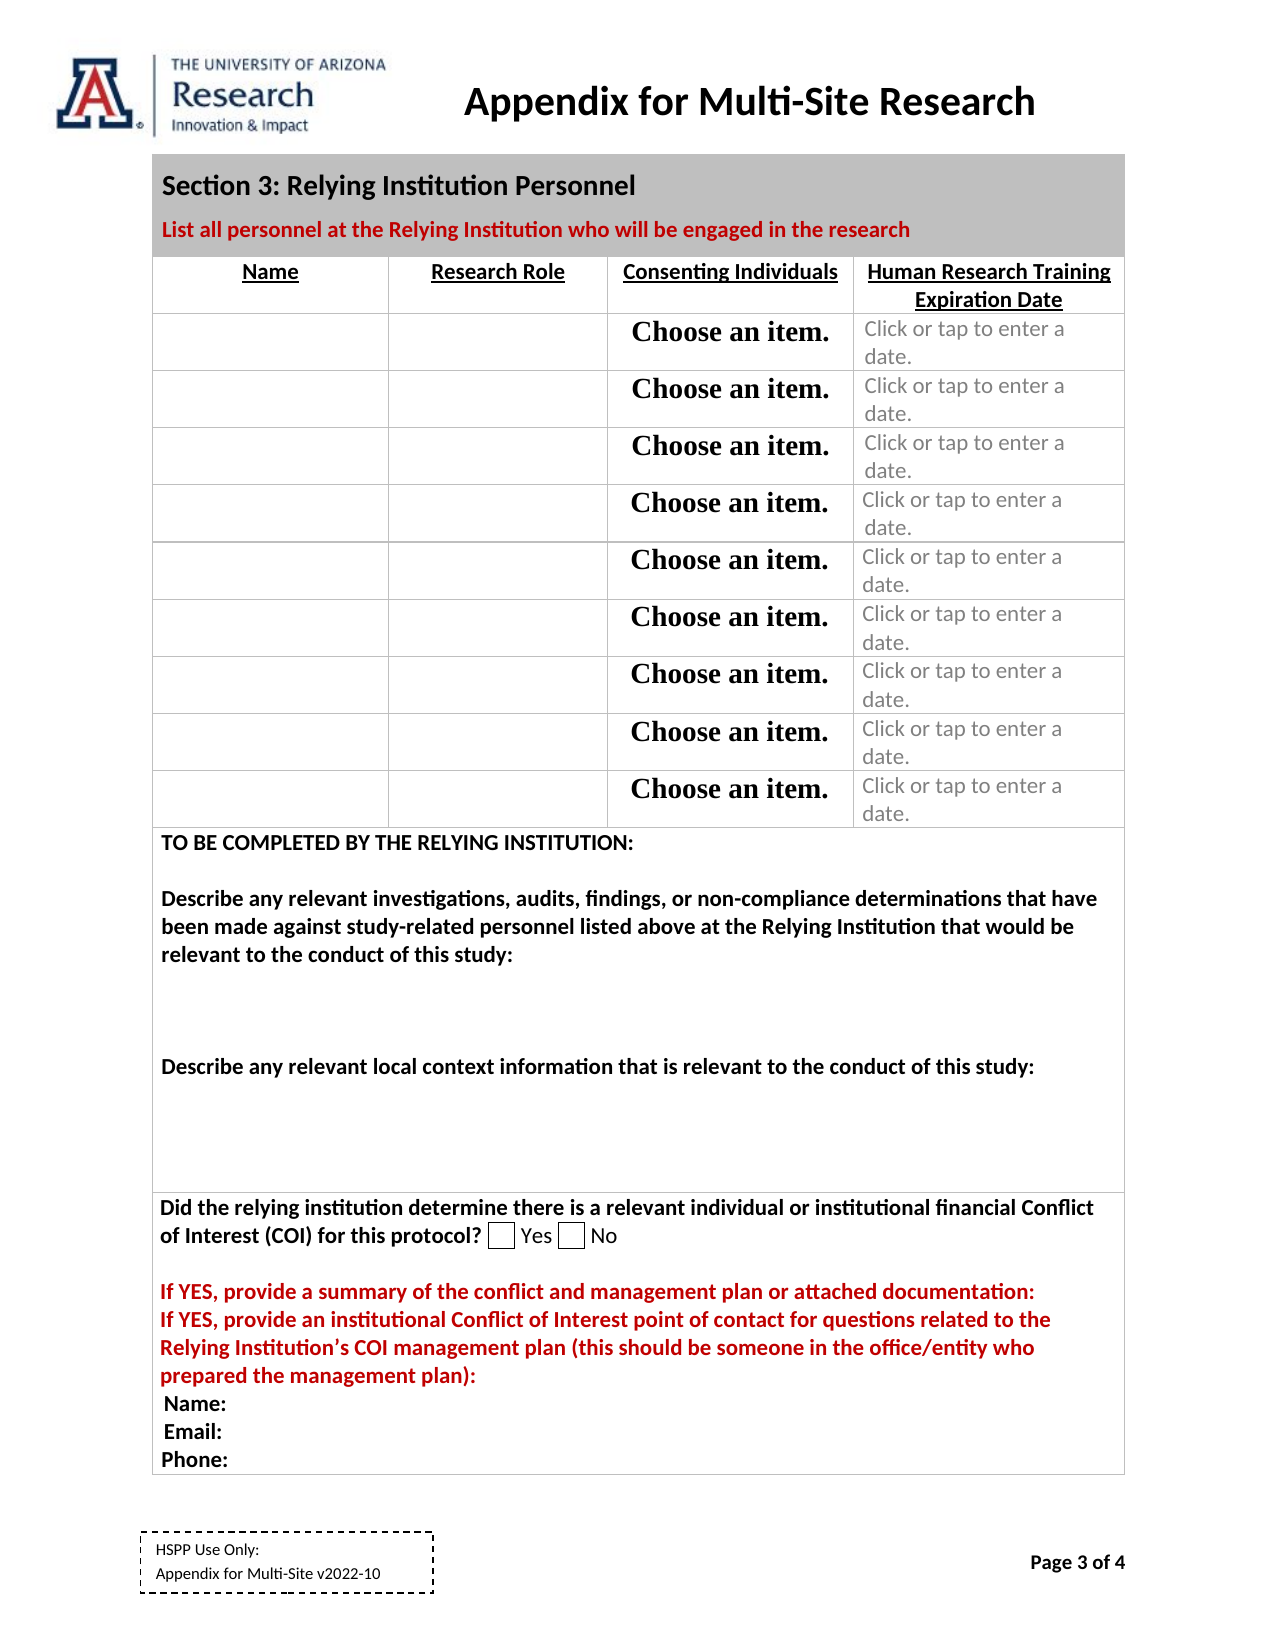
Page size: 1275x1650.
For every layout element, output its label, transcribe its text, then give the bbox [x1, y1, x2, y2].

table_cell [153, 600, 388, 656]
table_cell [153, 543, 388, 598]
table_cell [389, 543, 607, 598]
table_cell [389, 657, 607, 713]
table_cell Did the relying institution determine there is a relevant individual or institutional financial Conflict of Interest (COI) for this protocol? Yes No If YES, provide a summary of the conflict and management plan or attached documentation: If YES, provide an institutional Conflict of Interest point of contact for questions related to the Relying Institution’s COI management plan (this should be someone in the office/entity who prepared the management plan): Name: Email: Phone: [153, 1193, 1124, 1473]
table_cell [153, 428, 388, 484]
table_cell [389, 314, 607, 370]
table_cell [389, 714, 607, 770]
table_cell [153, 714, 388, 770]
picture [37, 18, 405, 163]
table_cell Human Research Training Expiration Date [854, 257, 1124, 313]
table_cell [153, 771, 388, 827]
table_cell Consenting Individuals [608, 257, 853, 313]
table_cell [389, 371, 607, 427]
table_cell [389, 428, 607, 484]
table_cell [153, 314, 388, 370]
table_cell [389, 771, 607, 827]
table_cell [153, 371, 388, 427]
table_cell Research Role [389, 257, 607, 313]
table_cell Name [153, 257, 388, 313]
table_cell [389, 485, 607, 541]
table_cell Section 3: Relying Institution Personnel List all personnel at the Relying Institution who will be engaged in the research [153, 155, 1124, 256]
table_cell [389, 600, 607, 656]
table_cell [153, 657, 388, 713]
table_cell TO BE COMPLETED BY THE RELYING INSTITUTION: Describe any relevant investigations, audits, findings, or non-compliance determinations that have been made against study-related personnel listed above at the Relying Institution that would be relevant to the conduct of this study: Describe any relevant local context information that is relevant to the conduct of this study: [153, 828, 1124, 1192]
table_cell [153, 485, 388, 541]
